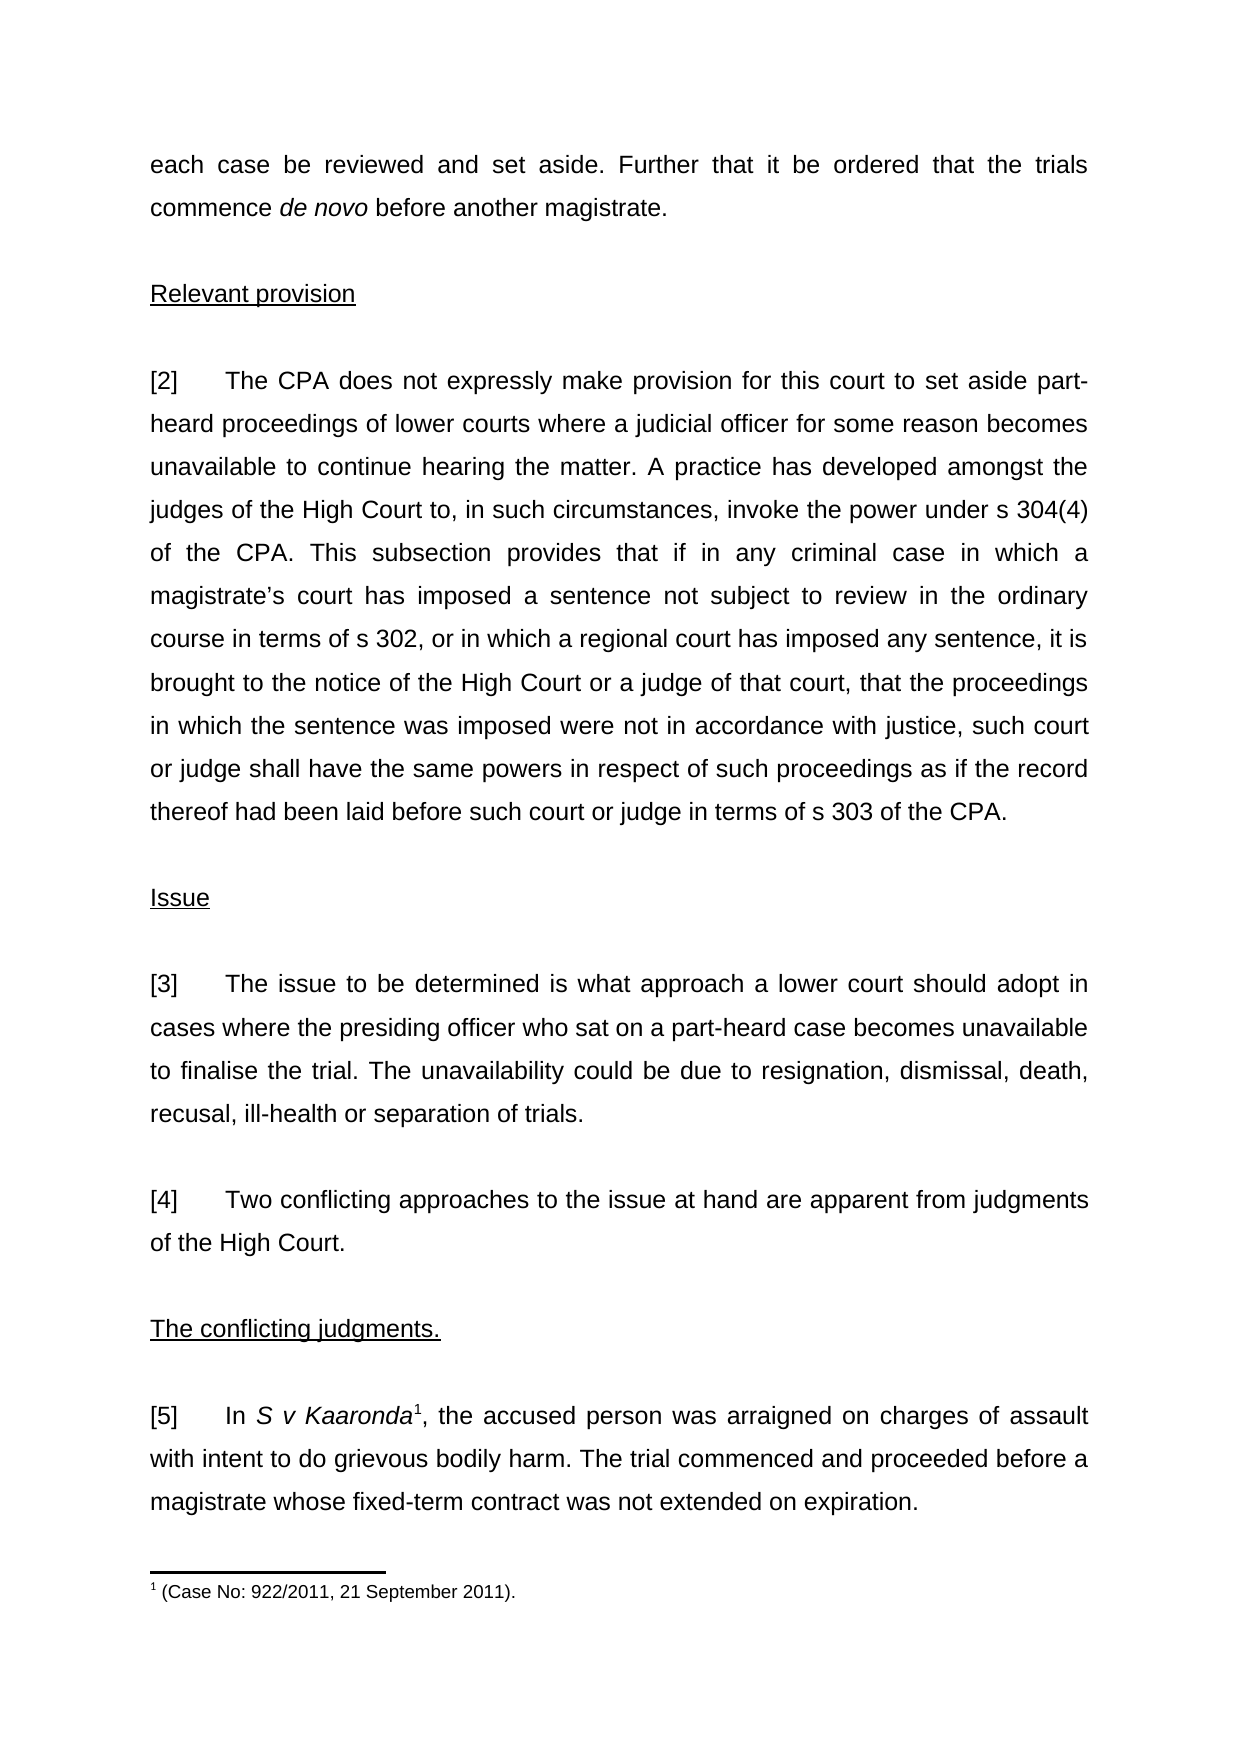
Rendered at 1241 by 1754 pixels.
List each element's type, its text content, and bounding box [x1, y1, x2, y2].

text [4] Two conflicting approaches to the issue at hand are apparent from judgments of the High Court. [150, 1185, 1090, 1257]
text Issue [150, 883, 1090, 912]
text [5] In S v Kaaronda, the accused person was arraigned on charges of assault with intent to do grievous bodily harm. The trial commenced and proceeded before a magistrate whose fixed-term contract was not extended on expiration. [150, 1401, 1090, 1516]
text Relevant provision [150, 279, 1090, 308]
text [150, 150, 1090, 222]
text The conflicting judgments. [150, 1314, 1090, 1343]
text [3] The issue to be determined is what approach a lower court should adopt in cases where the presiding officer who sat on a part-heard case becomes unavailable to finalise the trial. The unavailability could be due to resignation, dismissal, death, recusal, ill-health or separation of trials. [150, 969, 1090, 1127]
text [2] The CPA does not expressly make provision for this court to set aside part-heard proceedings of lower courts where a judicial officer for some reason becomes unavailable to continue hearing the matter. A practice has developed amongst the judges of the High Court to, in such circumstances, invoke the power under s 304(4) of the CPA. This subsection provides that if in any criminal case in which a magistrate’s court has imposed a sentence not subject to review in the ordinary course in terms of s 302, or in which a regional court has imposed any sentence, it is brought to the notice of the High Court or a judge of that court, that the proceedings in which the sentence was imposed were not in accordance with justice, such court or judge shall have the same powers in respect of such proceedings as if the record thereof had been laid before such court or judge in terms of s 303 of the CPA. [150, 366, 1090, 826]
